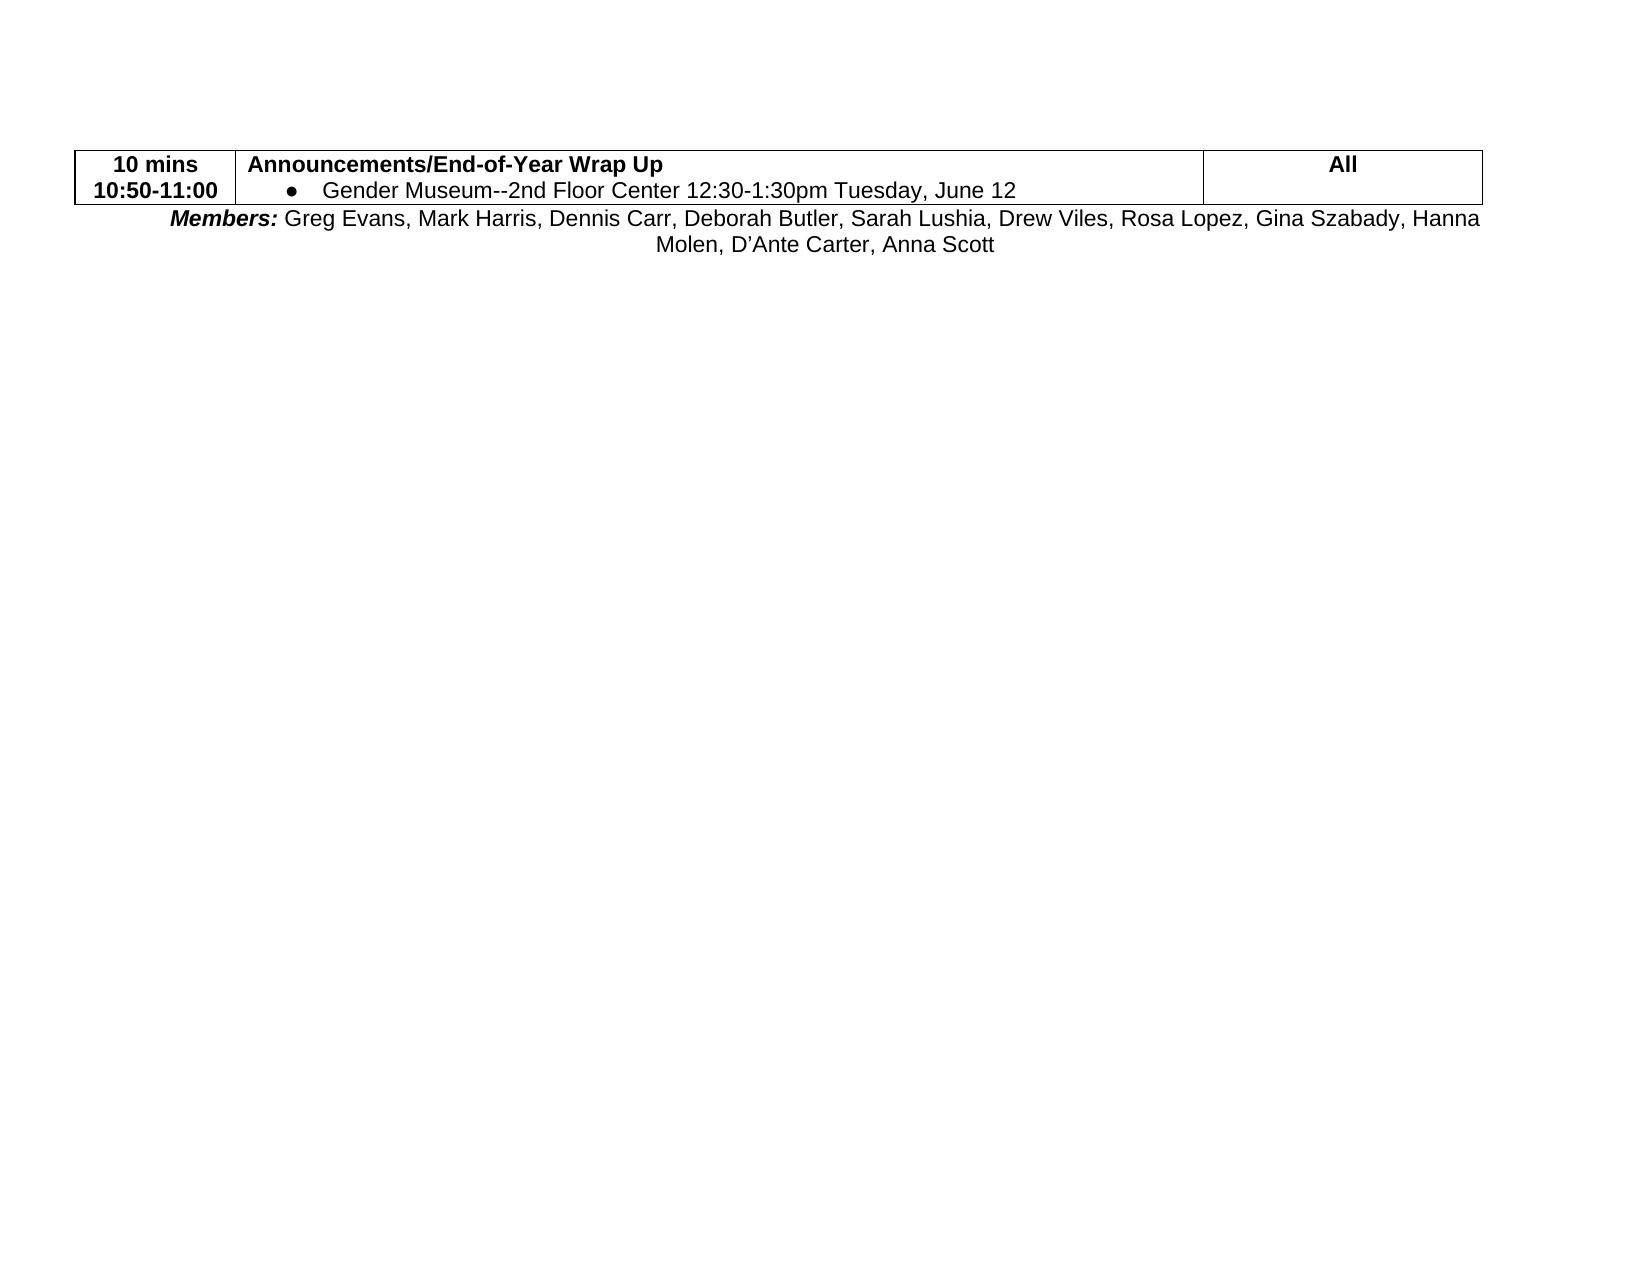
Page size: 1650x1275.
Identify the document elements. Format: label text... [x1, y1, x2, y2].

text Members: Greg Evans, Mark Harris, Dennis Carr, Deborah Butler, Sarah Lushia, Drew Viles, Rosa Lopez, Gina Szabady, Hanna Molen, D’Ante Carter, Anna Scott [150, 205, 1500, 257]
table_cell Announcements/End-of-Year Wrap Up Gender Museum--2nd Floor Center 12:30-1:30pm Tuesday, June 12 [236, 151, 1203, 204]
table_cell All [1204, 151, 1482, 204]
table_cell 10 mins 10:50-11:00 [76, 151, 235, 204]
